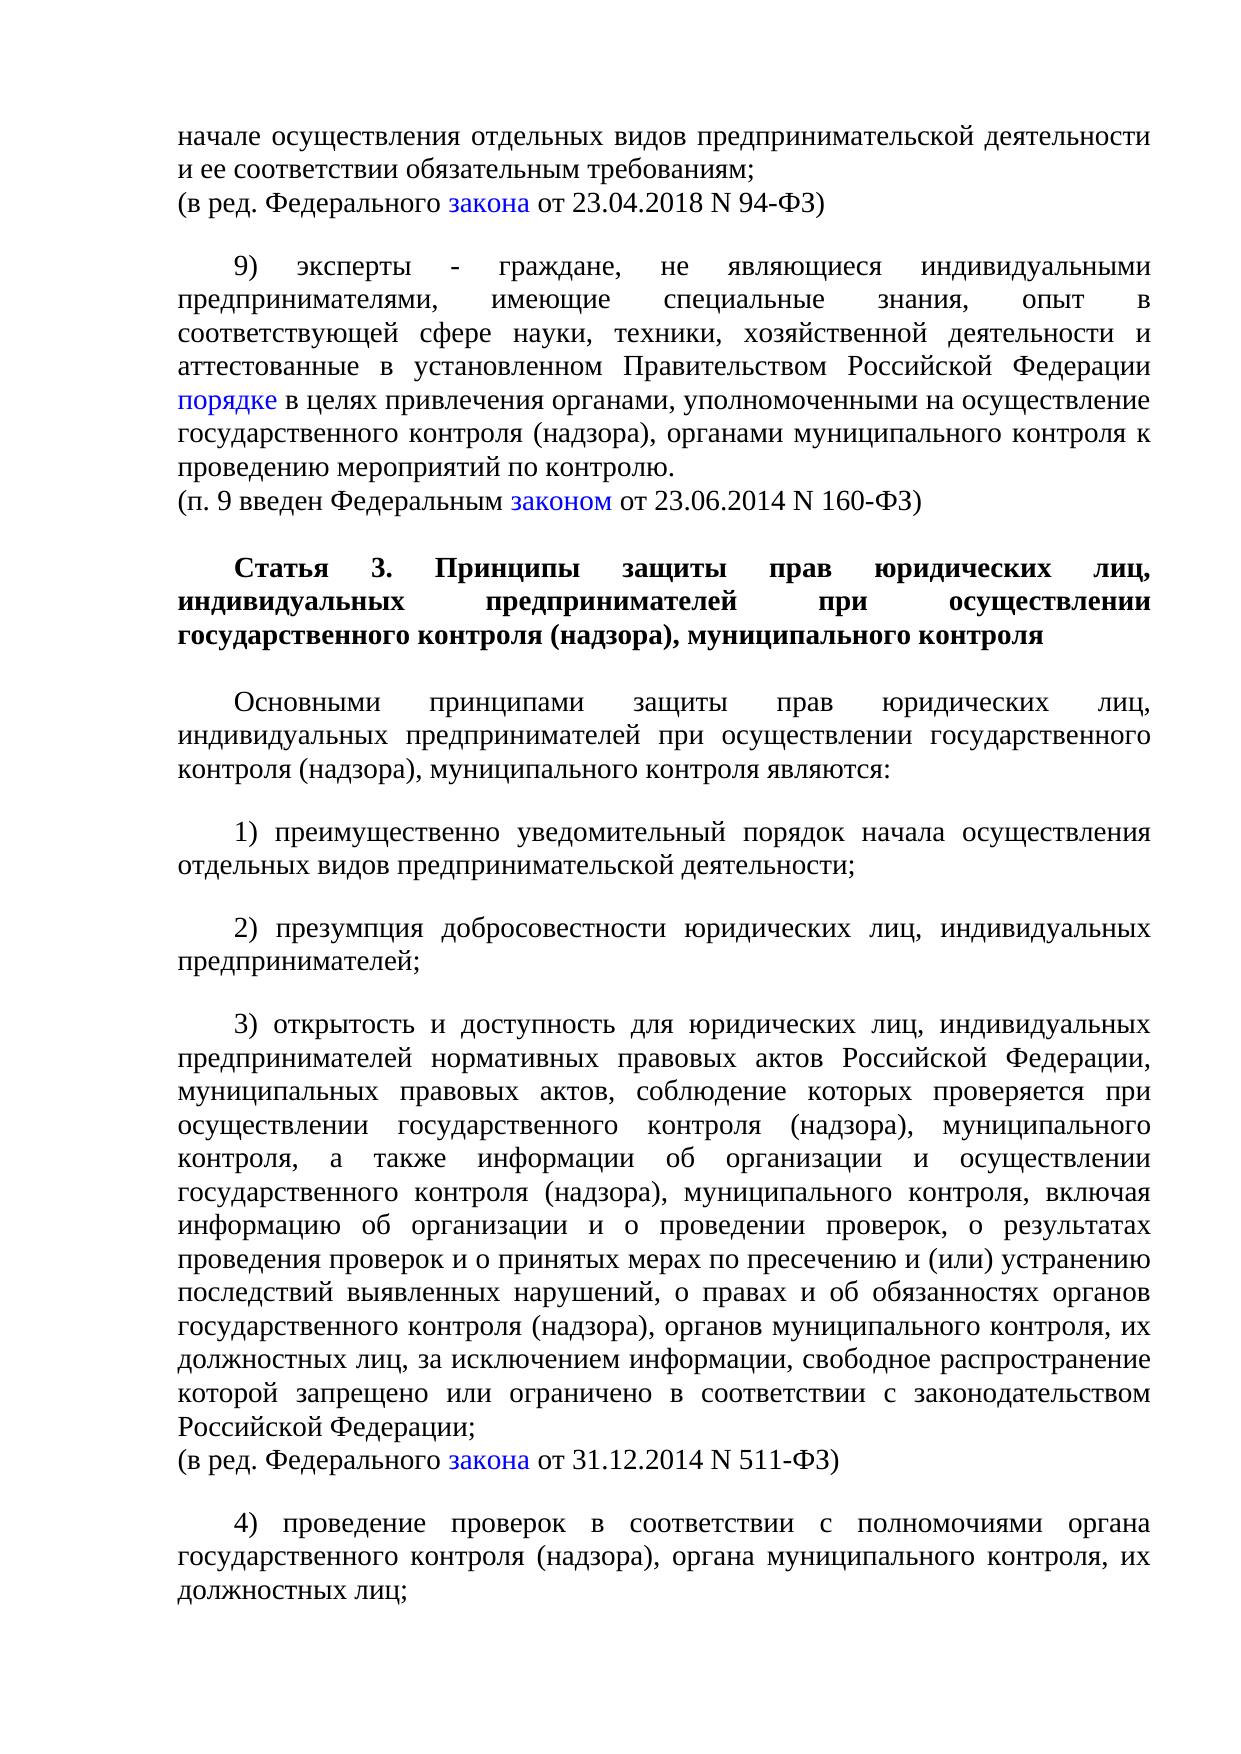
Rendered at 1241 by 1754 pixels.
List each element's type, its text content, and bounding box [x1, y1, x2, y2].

text 2) презумпция добросовестности юридических лиц, индивидуальных предпринимателей; [177, 910, 1152, 977]
text 1) преимущественно уведомительный порядок начала осуществления отдельных видов предпринимательской деятельности; [177, 814, 1152, 881]
text Основными принципами защиты прав юридических лиц, индивидуальных предпринимателей при осуществлении государственного контроля (надзора), муниципального контроля являются: [177, 684, 1152, 784]
text (в ред. Федерального закона от 31.12.2014 N 511-ФЗ) [177, 1442, 1152, 1476]
text 4) проведение проверок в соответствии с полномочиями органа государственного контроля (надзора), органа муниципального контроля, их должностных лиц; [177, 1505, 1152, 1606]
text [177, 118, 1152, 185]
text 3) открытость и доступность для юридических лиц, индивидуальных предпринимателей нормативных правовых актов Российской Федерации, муниципальных правовых актов, соблюдение которых проверяется при осуществлении государственного контроля (надзора), муниципального контроля, а также информации об организации и осуществлении государственного контроля (надзора), муниципального контроля, включая информацию об организации и о проведении проверок, о результатах проведения проверок и о принятых мерах по пресечению и (или) устранению последствий выявленных нарушений, о правах и об обязанностях органов государственного контроля (надзора), органов муниципального контроля, их должностных лиц, за исключением информации, свободное распространение которой запрещено или ограничено в соответствии с законодательством Российской Федерации; [177, 1006, 1152, 1442]
text (п. 9 введен Федеральным законом от 23.06.2014 N 160-ФЗ) [177, 483, 1152, 516]
title Статья 3. Принципы защиты прав юридических лиц, индивидуальных предпринимателей при осуществлении государственного контроля (надзора), муниципального контроля [177, 550, 1152, 650]
text 9) эксперты - граждане, не являющиеся индивидуальными предпринимателями, имеющие специальные знания, опыт в соответствующей сфере науки, техники, хозяйственной деятельности и аттестованные в установленном Правительством Российской Федерации порядке в целях привлечения органами, уполномоченными на осуществление государственного контроля (надзора), органами муниципального контроля к проведению мероприятий по контролю. [177, 248, 1152, 483]
text (в ред. Федерального закона от 23.04.2018 N 94-ФЗ) [177, 185, 1152, 219]
